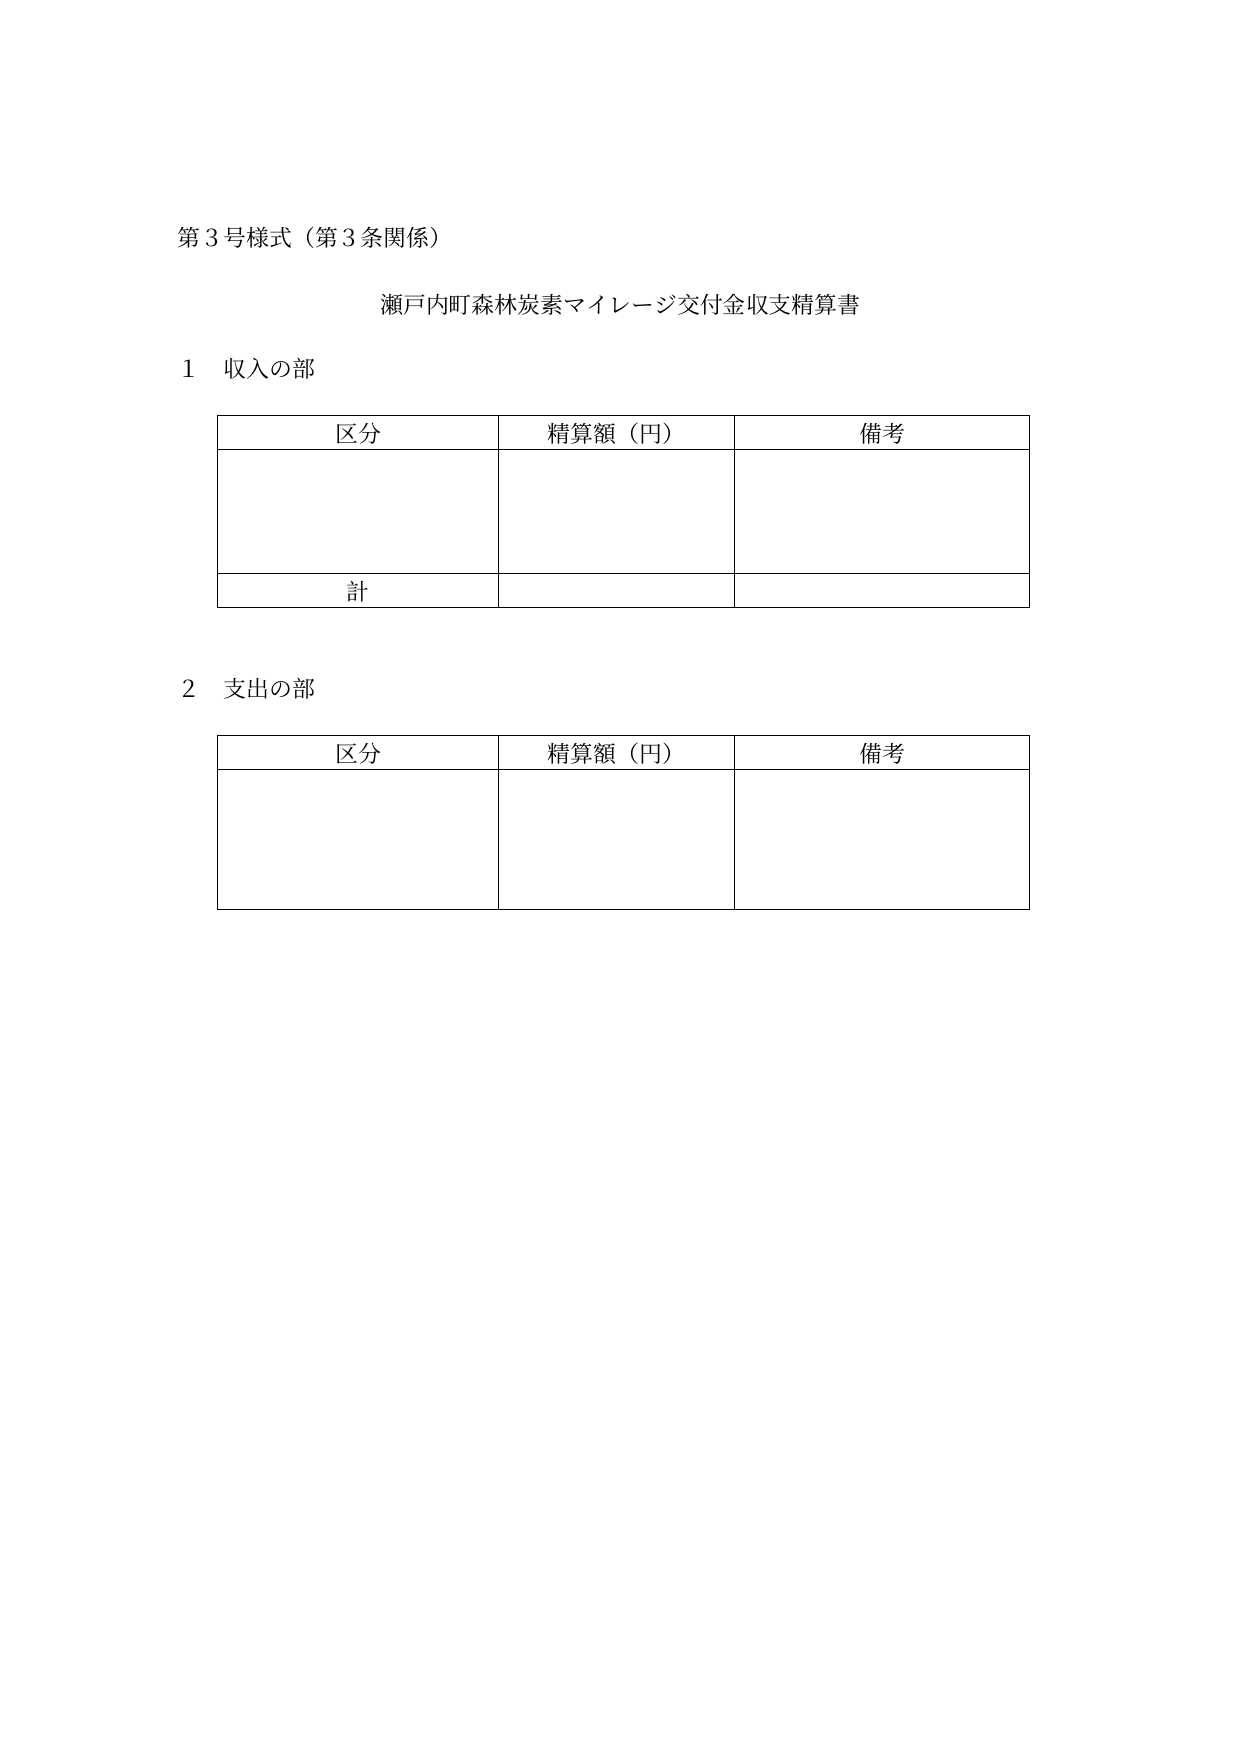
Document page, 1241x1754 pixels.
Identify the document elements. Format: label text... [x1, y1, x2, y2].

table_header 備考 [735, 416, 1029, 449]
table_cell [499, 450, 734, 573]
table_cell [499, 574, 734, 607]
table_cell [499, 770, 734, 909]
table_header 精算額（円） [499, 416, 734, 449]
table_header 備考 [735, 736, 1029, 769]
text ２ 支出の部 [177, 671, 1063, 704]
text 瀬戸内町森林炭素マイレージ交付金収支精算書 [177, 287, 1063, 320]
text １ 収入の部 [177, 351, 1063, 384]
table_cell [735, 574, 1029, 607]
text 第３号様式（第３条関係） [177, 217, 1063, 256]
table_cell [218, 450, 498, 573]
table_cell [735, 450, 1029, 573]
table_header 精算額（円） [499, 736, 734, 769]
table_header 区分 [218, 416, 498, 449]
table_cell 計 [218, 574, 498, 607]
table_header 区分 [218, 736, 498, 769]
table_cell [735, 770, 1029, 909]
table_cell [218, 770, 498, 909]
